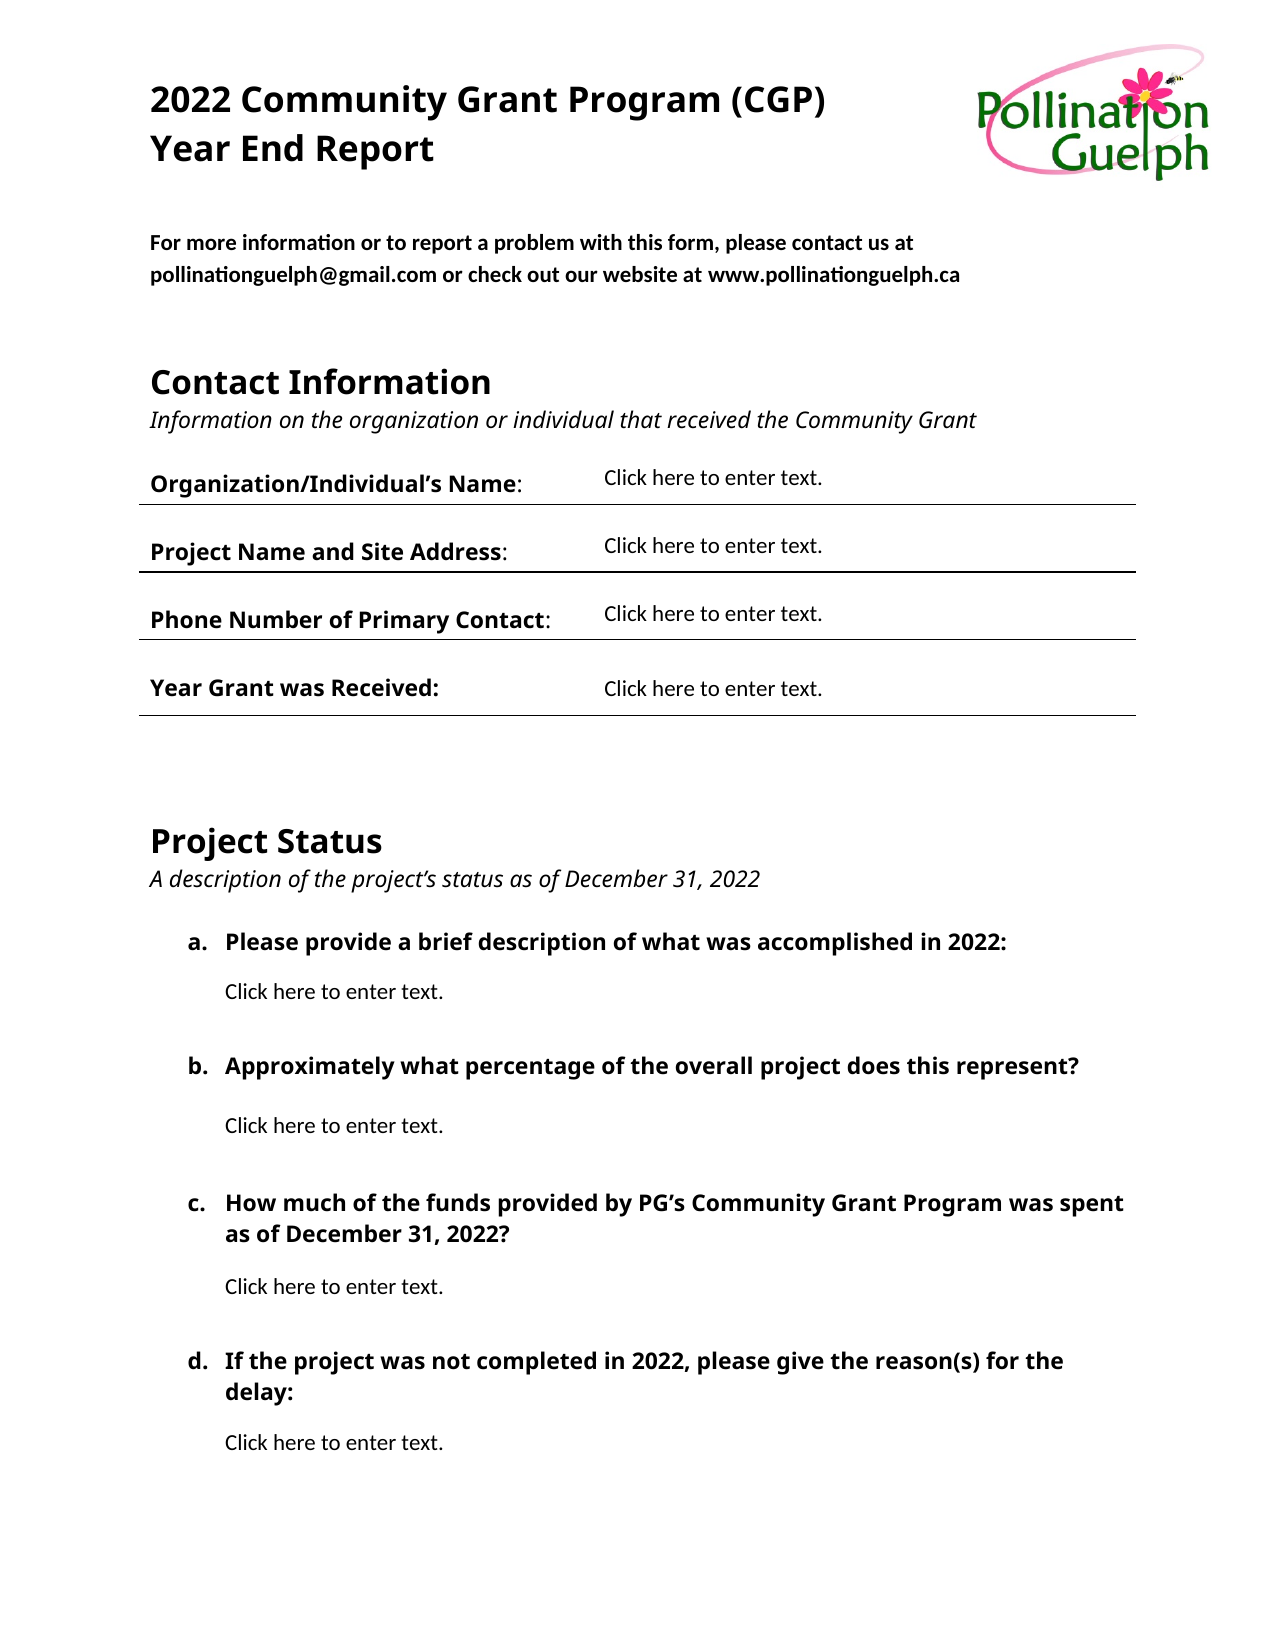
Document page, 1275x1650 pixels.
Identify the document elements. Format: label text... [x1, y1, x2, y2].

text Information on the organization or individual that received the Community Grant [150, 404, 1125, 436]
table_cell [593, 505, 1136, 571]
table_cell [593, 573, 1136, 639]
table_cell Project Name and Site Address: [139, 505, 593, 571]
picture [977, 44, 1212, 194]
table_cell [593, 640, 1136, 715]
list If the project was not completed in 2022, please give the reason(s) for the delay: [187, 1345, 1125, 1407]
text For more information or to report a problem with this form, please contact us at pollinationguelph@gmail.com or check out our website at www.pollinationguelph.ca [150, 228, 1125, 288]
text A description of the project’s status as of December 31, 2022 [150, 863, 1125, 894]
list Approximately what percentage of the overall project does this represent? [187, 1050, 1125, 1081]
table_cell Year Grant was Received: [139, 640, 593, 715]
list How much of the funds provided by PG’s Community Grant Program was spent as of December 31, 2022? [187, 1187, 1125, 1249]
text Contact Information [150, 359, 1125, 404]
list Please provide a brief description of what was accomplished in 2022: [187, 925, 1125, 957]
table_header [593, 437, 1136, 503]
table_cell Phone Number of Primary Contact: [139, 573, 593, 639]
table_header Organization/Individual’s Name: [139, 437, 593, 503]
text Project Status [150, 817, 1125, 863]
